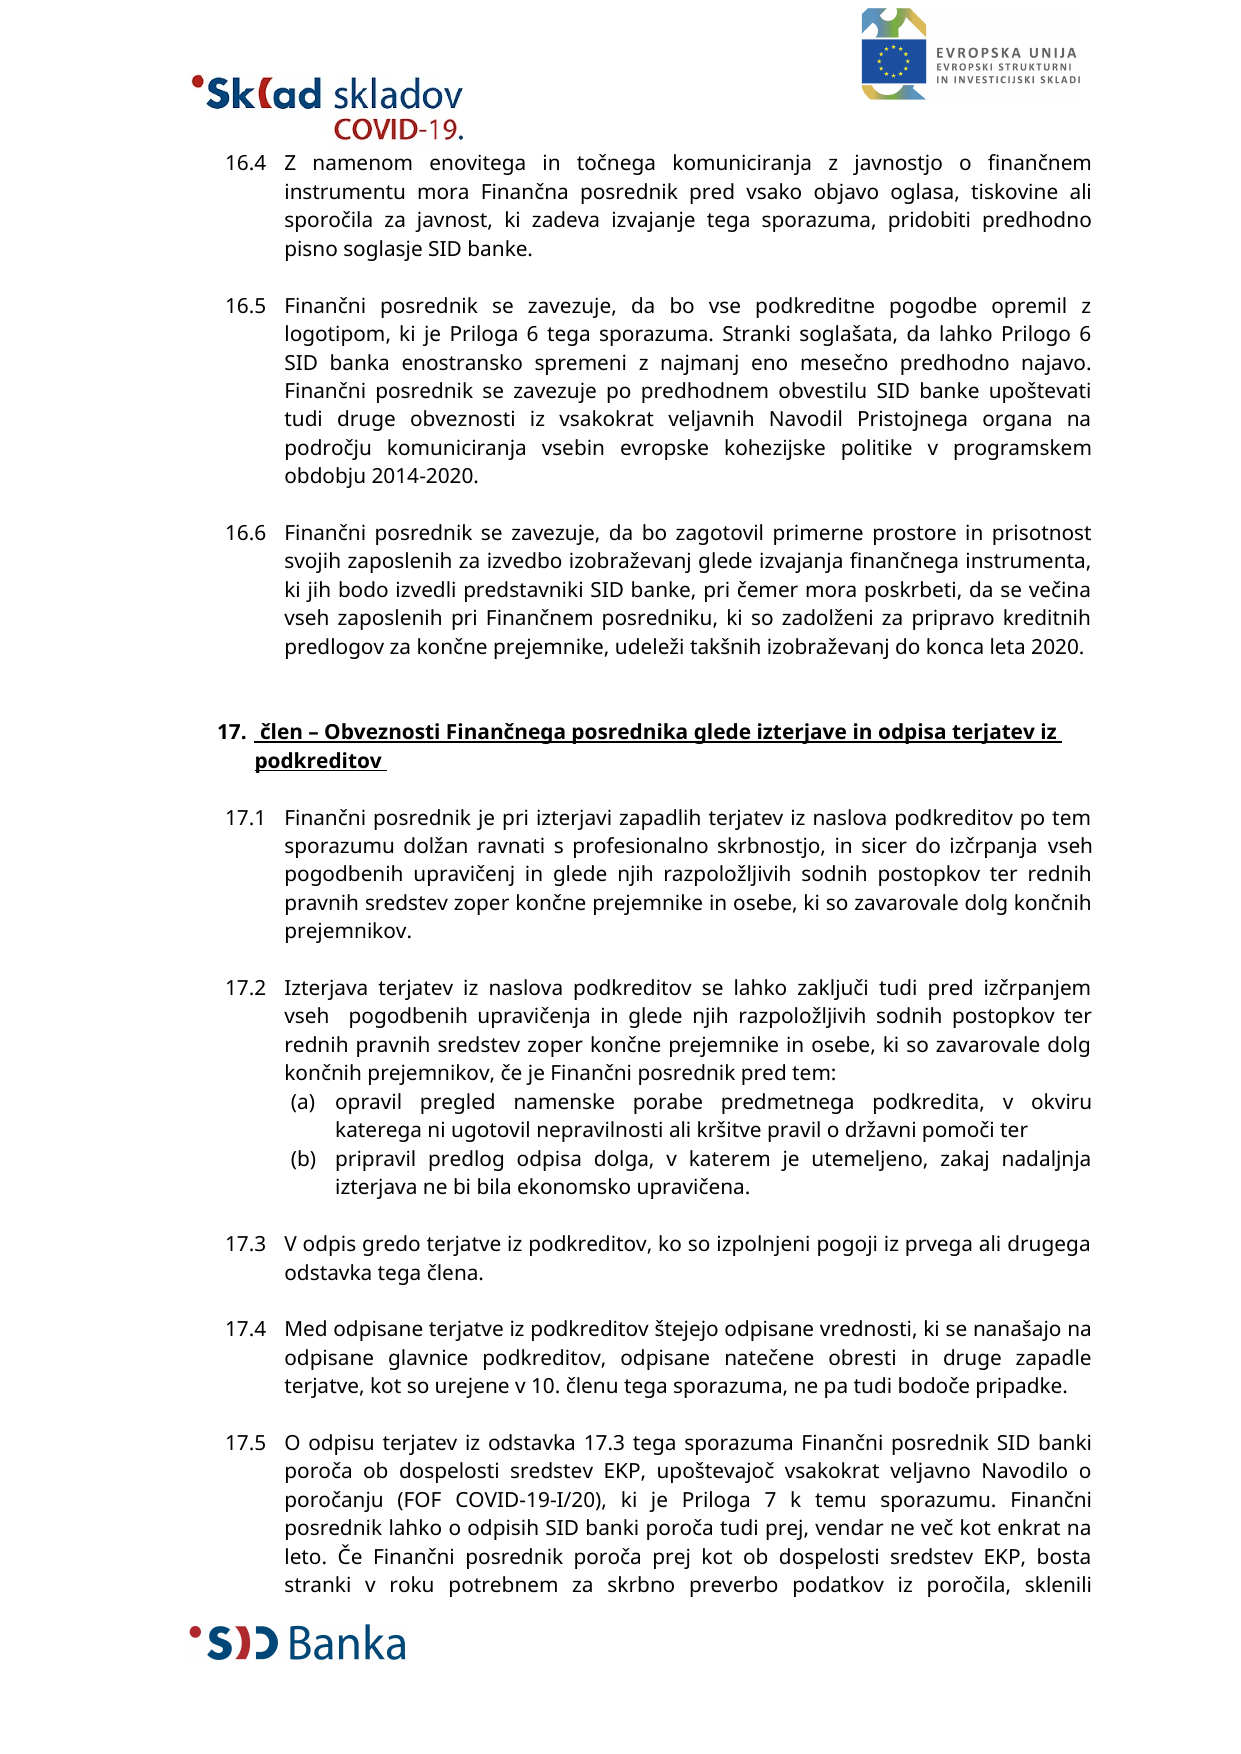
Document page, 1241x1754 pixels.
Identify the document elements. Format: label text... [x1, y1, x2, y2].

list opravil pregled namenske porabe predmetnega podkredita, v okviru katerega ni ugotovil nepravilnosti ali kršitve pravil o državni pomoči ter [291, 1087, 1093, 1144]
picture [187, 1622, 408, 1664]
list Finančni posrednik se zavezuje, da bo zagotovil primerne prostore in prisotnost svojih zaposlenih za izvedbo izobraževanj glede izvajanja finančnega instrumenta, ki jih bodo izvedli predstavniki SID banke, pri čemer mora poskrbeti, da se večina vseh zaposlenih pri Finančnem posredniku, ki so zadolženi za pripravo kreditnih predlogov za končne prejemnike, udeleži takšnih izobraževanj do konca leta 2020. [225, 518, 1093, 660]
picture [187, 73, 465, 149]
list Z namenom enovitega in točnega komuniciranja z javnostjo o finančnem instrumentu mora Finančna posrednik pred vsako objavo oglasa, tiskovine ali sporočila za javnost, ki zadeva izvajanje tega sporazuma, pridobiti predhodno pisno soglasje SID banke. [225, 148, 1093, 262]
list Finančni posrednik je pri izterjavi zapadlih terjatev iz naslova podkreditov po tem sporazumu dolžan ravnati s profesionalno skrbnostjo, in sicer do izčrpanja vseh pogodbenih upravičenj in glede njih razpoložljivih sodnih postopkov ter rednih pravnih sredstev zoper končne prejemnike in osebe, ki so zavarovale dolg končnih prejemnikov. [225, 803, 1093, 945]
list člen – Obveznosti Finančnega posrednika glede izterjave in odpisa terjatev iz podkreditov [217, 717, 1093, 774]
list Izterjava terjatev iz naslova podkreditov se lahko zaključi tudi pred izčrpanjem vseh pogodbenih upravičenja in glede njih razpoložljivih sodnih postopkov ter rednih pravnih sredstev zoper končne prejemnike in osebe, ki so zavarovale dolg končnih prejemnikov, če je Finančni posrednik pred tem: [225, 973, 1093, 1087]
list Med odpisane terjatve iz podkreditov štejejo odpisane vrednosti, ki se nanašajo na odpisane glavnice podkreditov, odpisane natečene obresti in druge zapadle terjatve, kot so urejene v 10. členu tega sporazuma, ne pa tudi bodoče pripadke. [225, 1314, 1093, 1400]
list V odpis gredo terjatve iz podkreditov, ko so izpolnjeni pogoji iz prvega ali drugega odstavka tega člena. [225, 1229, 1093, 1286]
list pripravil predlog odpisa dolga, v katerem je utemeljeno, zakaj nadaljnja izterjava ne bi bila ekonomsko upravičena. [291, 1144, 1093, 1201]
picture [861, 8, 1081, 100]
list Finančni posrednik se zavezuje, da bo vse podkreditne pogodbe opremil z logotipom, ki je Priloga 6 tega sporazuma. Stranki soglašata, da lahko Prilogo 6 SID banka enostransko spremeni z najmanj eno mesečno predhodno najavo. Finančni posrednik se zavezuje po predhodnem obvestilu SID banke upoštevati tudi druge obveznosti iz vsakokrat veljavnih Navodil Pristojnega organa na področju komuniciranja vsebin evropske kohezijske politike v programskem obdobju 2014-2020. [225, 291, 1093, 490]
